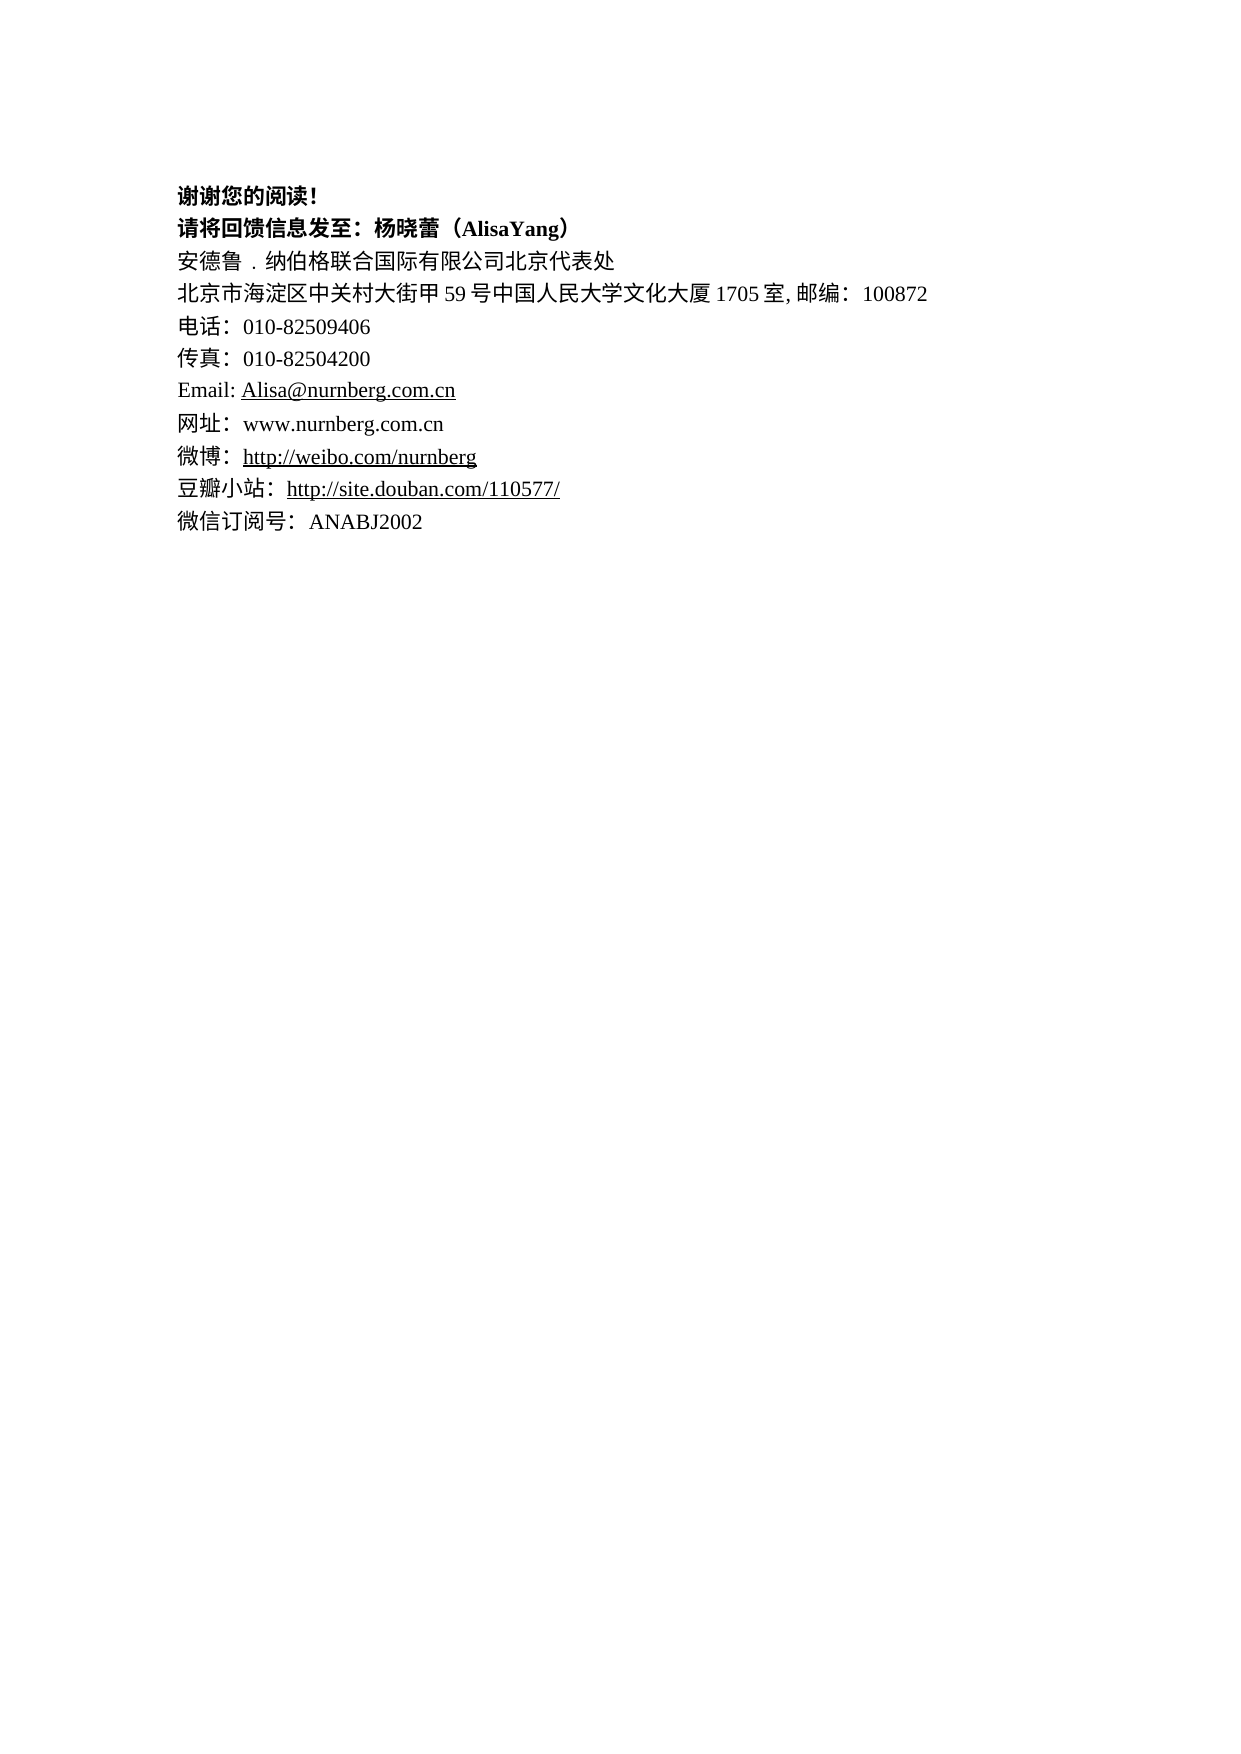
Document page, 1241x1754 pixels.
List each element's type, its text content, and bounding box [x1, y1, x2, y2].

text 豆瓣小站：http://site.douban.com/110577/ [177, 471, 1063, 503]
text 谢谢您的阅读！ [177, 178, 1063, 211]
text 传真：010-82504200 Email: Alisa@nurnberg.com.cn [177, 341, 1063, 406]
text 微信订阅号：ANABJ2002 [177, 503, 1063, 536]
text 请将回馈信息发至：杨晓蕾（AlisaYang） [177, 211, 1063, 243]
text 微博：http://weibo.com/nurnberg [177, 438, 1063, 471]
text 网址：www.nurnberg.com.cn [177, 406, 1063, 438]
text 安德鲁﹒纳伯格联合国际有限公司北京代表处 北京市海淀区中关村大街甲59号中国人民大学文化大厦1705室, 邮编：100872 电话：010-82509406 [177, 243, 1063, 341]
